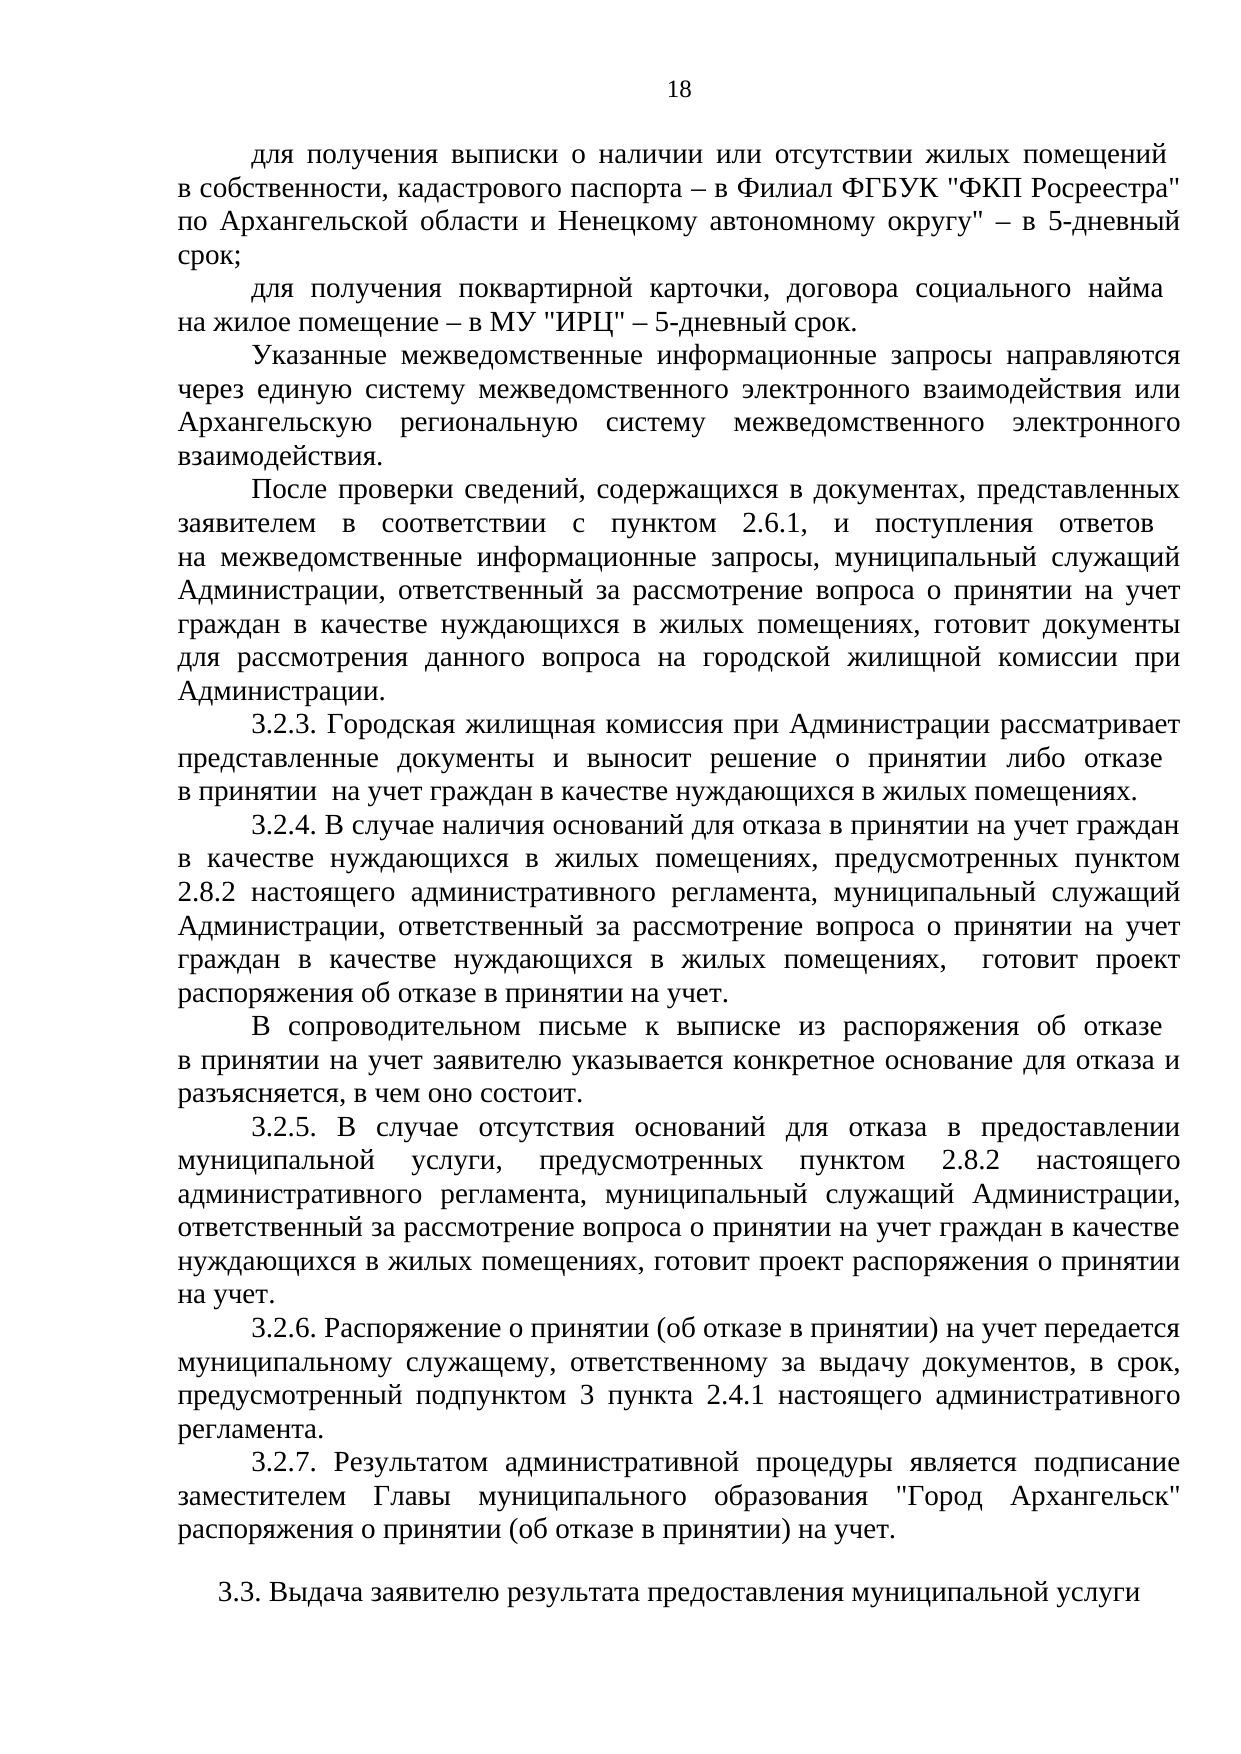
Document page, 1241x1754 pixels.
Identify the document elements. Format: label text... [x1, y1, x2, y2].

text для получения поквартирной карточки, договора социального найма на жилое помещение – в МУ "ИРЦ" – 5-дневный срок. [177, 270, 1181, 337]
text Указанные межведомственные информационные запросы направляются через единую систему межведомственного электронного взаимодействия или Архангельскую региональную систему межведомственного электронного взаимодействия. [177, 337, 1181, 472]
text После проверки сведений, содержащихся в документах, представленных заявителем в соответствии с пунктом 2.6.1, и поступления ответов на межведомственные информационные запросы, муниципальный служащий Администрации, ответственный за рассмотрение вопроса о принятии на учет граждан в качестве нуждающихся в жилых помещениях, готовит документы для рассмотрения данного вопроса на городской жилищной комиссии при Администрации. [177, 472, 1181, 706]
text для получения выписки о наличии или отсутствии жилых помещений в собственности, кадастрового паспорта – в Филиал ФГБУК "ФКП Росреестра" по Архангельской области и Ненецкому автономному округу" – в 5-дневный срок; [177, 136, 1181, 270]
text 3.3. Выдача заявителю результата предоставления муниципальной услуги [177, 1574, 1181, 1607]
text 3.2.6. Распоряжение о принятии (об отказе в принятии) на учет передается муниципальному служащему, ответственному за выдачу документов, в срок, предусмотренный подпунктом 3 пункта 2.4.1 настоящего административного регламента. [177, 1310, 1181, 1444]
text 3.2.4. В случае наличия оснований для отказа в принятии на учет граждан в качестве нуждающихся в жилых помещениях, предусмотренных пунктом 2.8.2 настоящего административного регламента, муниципальный служащий Администрации, ответственный за рассмотрение вопроса о принятии на учет граждан в качестве нуждающихся в жилых помещениях, готовит проект распоряжения об отказе в принятии на учет. [177, 807, 1181, 1008]
text В сопроводительном письме к выписке из распоряжения об отказе в принятии на учет заявителю указывается конкретное основание для отказа и разъясняется, в чем оно состоит. [177, 1008, 1181, 1109]
text 3.2.7. Результатом административной процедуры является подписание заместителем Главы муниципального образования "Город Архангельск" распоряжения о принятии (об отказе в принятии) на учет. [177, 1444, 1181, 1545]
text 3.2.5. В случае отсутствия оснований для отказа в предоставлении муниципальной услуги, предусмотренных пунктом 2.8.2 настоящего административного регламента, муниципальный служащий Администрации, ответственный за рассмотрение вопроса о принятии на учет граждан в качестве нуждающихся в жилых помещениях, готовит проект распоряжения о принятии на учет. [177, 1109, 1181, 1310]
text 3.2.3. Городская жилищная комиссия при Администрации рассматривает представленные документы и выносит решение о принятии либо отказе в принятии на учет граждан в качестве нуждающихся в жилых помещениях. [177, 706, 1181, 807]
